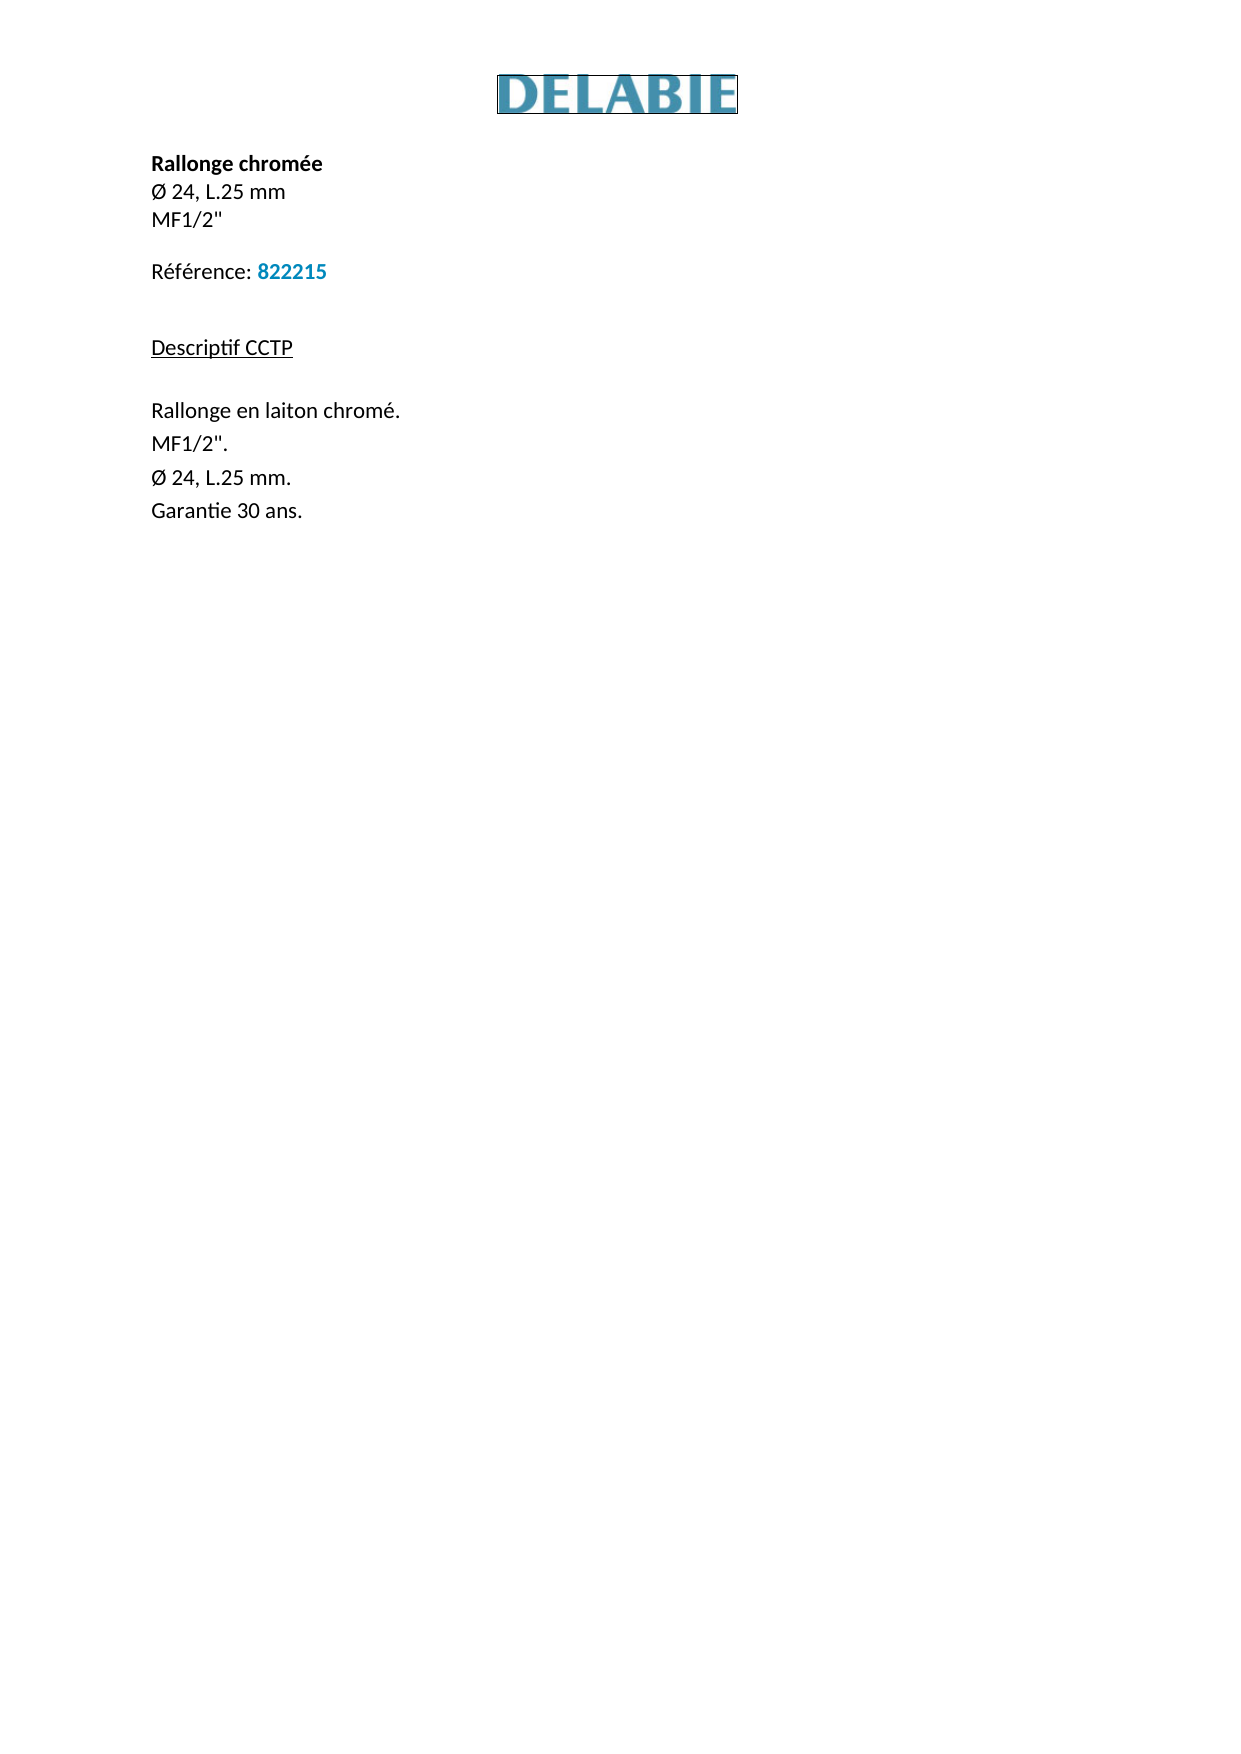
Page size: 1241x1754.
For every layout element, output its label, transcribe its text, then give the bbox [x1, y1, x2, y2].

text Rallonge en laiton chromé. [151, 396, 1084, 424]
text MF1/2". [151, 429, 1084, 458]
picture [498, 76, 737, 113]
text Descriptif CCTP [151, 333, 1084, 361]
text Rallonge chromée [151, 149, 1084, 177]
text MF1/2" [151, 205, 1084, 233]
text Ø 24, L.25 mm. [151, 463, 1084, 491]
text Ø 24, L.25 mm [151, 177, 1084, 205]
text Garantie 30 ans. [151, 497, 1084, 525]
text Référence: 822215 [151, 257, 1084, 285]
